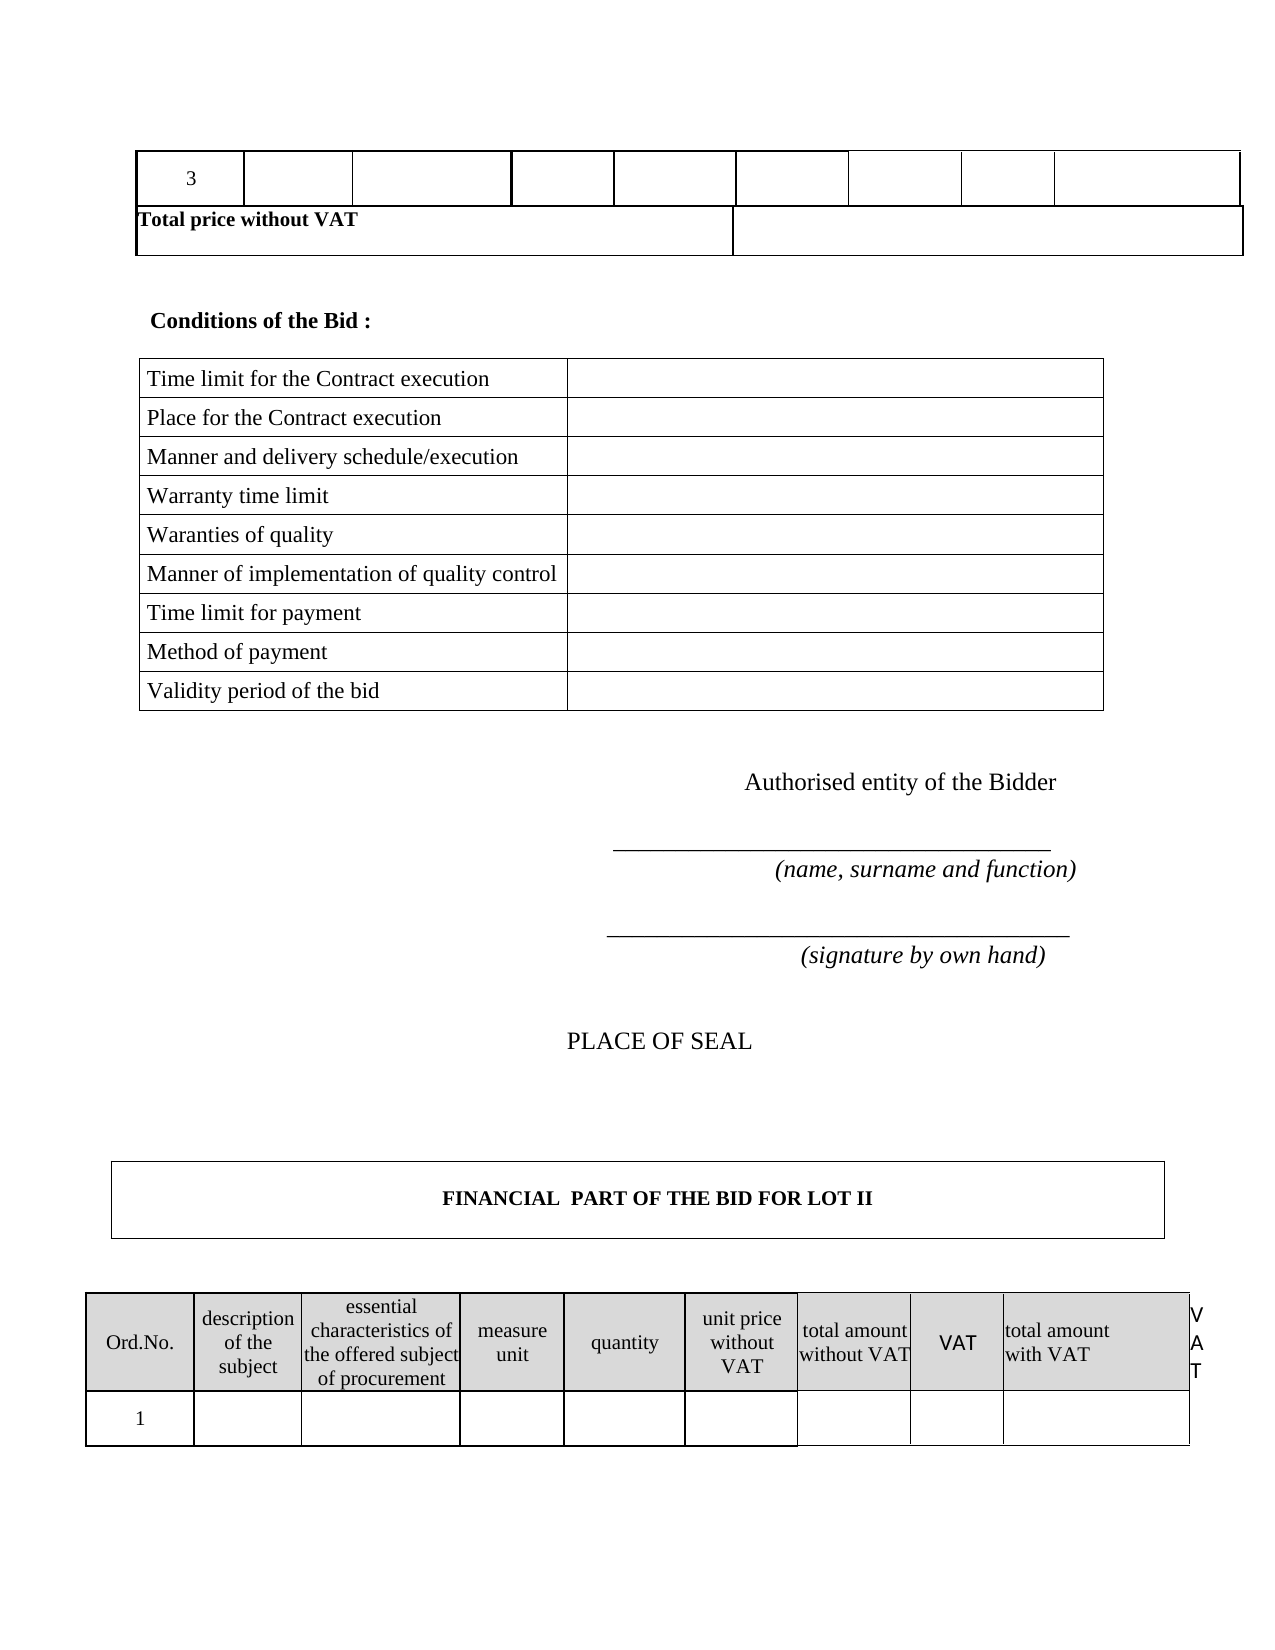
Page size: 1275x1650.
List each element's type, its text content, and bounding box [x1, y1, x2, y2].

table_header unit price without VAT [686, 1294, 797, 1390]
table_cell Manner of implementation of quality control [140, 555, 567, 592]
table_header quantity [565, 1294, 684, 1390]
table_cell Warranty time limit [140, 476, 567, 514]
table_cell [195, 1392, 301, 1445]
table_cell Waranties of quality [140, 515, 567, 553]
table_cell [798, 1391, 911, 1445]
table_header essential characteristics of the offered subject of procurement [302, 1294, 459, 1390]
table_cell [302, 1392, 459, 1445]
table_header Ord.No. [87, 1294, 193, 1390]
table_cell [568, 594, 1103, 632]
table_cell [568, 515, 1103, 553]
table_header VAT [911, 1293, 1003, 1390]
table_cell [911, 1391, 1004, 1445]
table_header total amount with VAT [1004, 1293, 1189, 1390]
table_cell Validity period of the bid [140, 672, 567, 710]
table_header description of the subject [195, 1294, 301, 1390]
table_cell Total price without VAT [138, 207, 732, 255]
text Conditions of the Bid : [150, 307, 1125, 333]
table_cell [568, 555, 1103, 592]
table_cell [565, 1392, 684, 1445]
table_header FINANCIAL PART OF THE BID FOR LOT II [112, 1162, 1164, 1238]
table_cell [568, 476, 1103, 514]
table_cell [686, 1392, 797, 1445]
table_cell Time limit for payment [140, 594, 567, 632]
table_cell [849, 151, 962, 205]
table_cell [568, 672, 1103, 710]
table_cell [568, 398, 1103, 436]
table_cell [734, 207, 1242, 255]
table_cell [615, 152, 735, 205]
text _____________________________________ [150, 911, 1125, 940]
table_header [568, 359, 1103, 397]
table_cell Method of payment [140, 633, 567, 671]
table_cell [513, 152, 613, 205]
text (signature by own hand) [150, 940, 1125, 969]
table_cell [245, 152, 352, 205]
text (name, surname and function) [150, 854, 1125, 882]
text Authorised entity of the Bidder [150, 767, 1125, 796]
table_cell 1 [87, 1392, 193, 1445]
table_cell [1055, 151, 1240, 205]
table_cell [1004, 1391, 1189, 1445]
table_header Time limit for the Contract execution [140, 359, 567, 397]
table_cell Manner and delivery schedule/execution [140, 437, 567, 475]
text PLACE OF SEAL [150, 1026, 1125, 1055]
table_cell [568, 633, 1103, 671]
table_header measure unit [461, 1294, 563, 1390]
table_cell [353, 152, 510, 205]
table_cell 3 [138, 152, 243, 205]
text ___________________________________ [150, 825, 1125, 854]
table_cell Place for the Contract execution [140, 398, 567, 436]
table_header total amount without VAT [798, 1293, 910, 1390]
table_cell [737, 152, 848, 205]
table_cell [962, 151, 1055, 205]
table_cell [568, 437, 1103, 475]
table_cell [461, 1392, 563, 1445]
